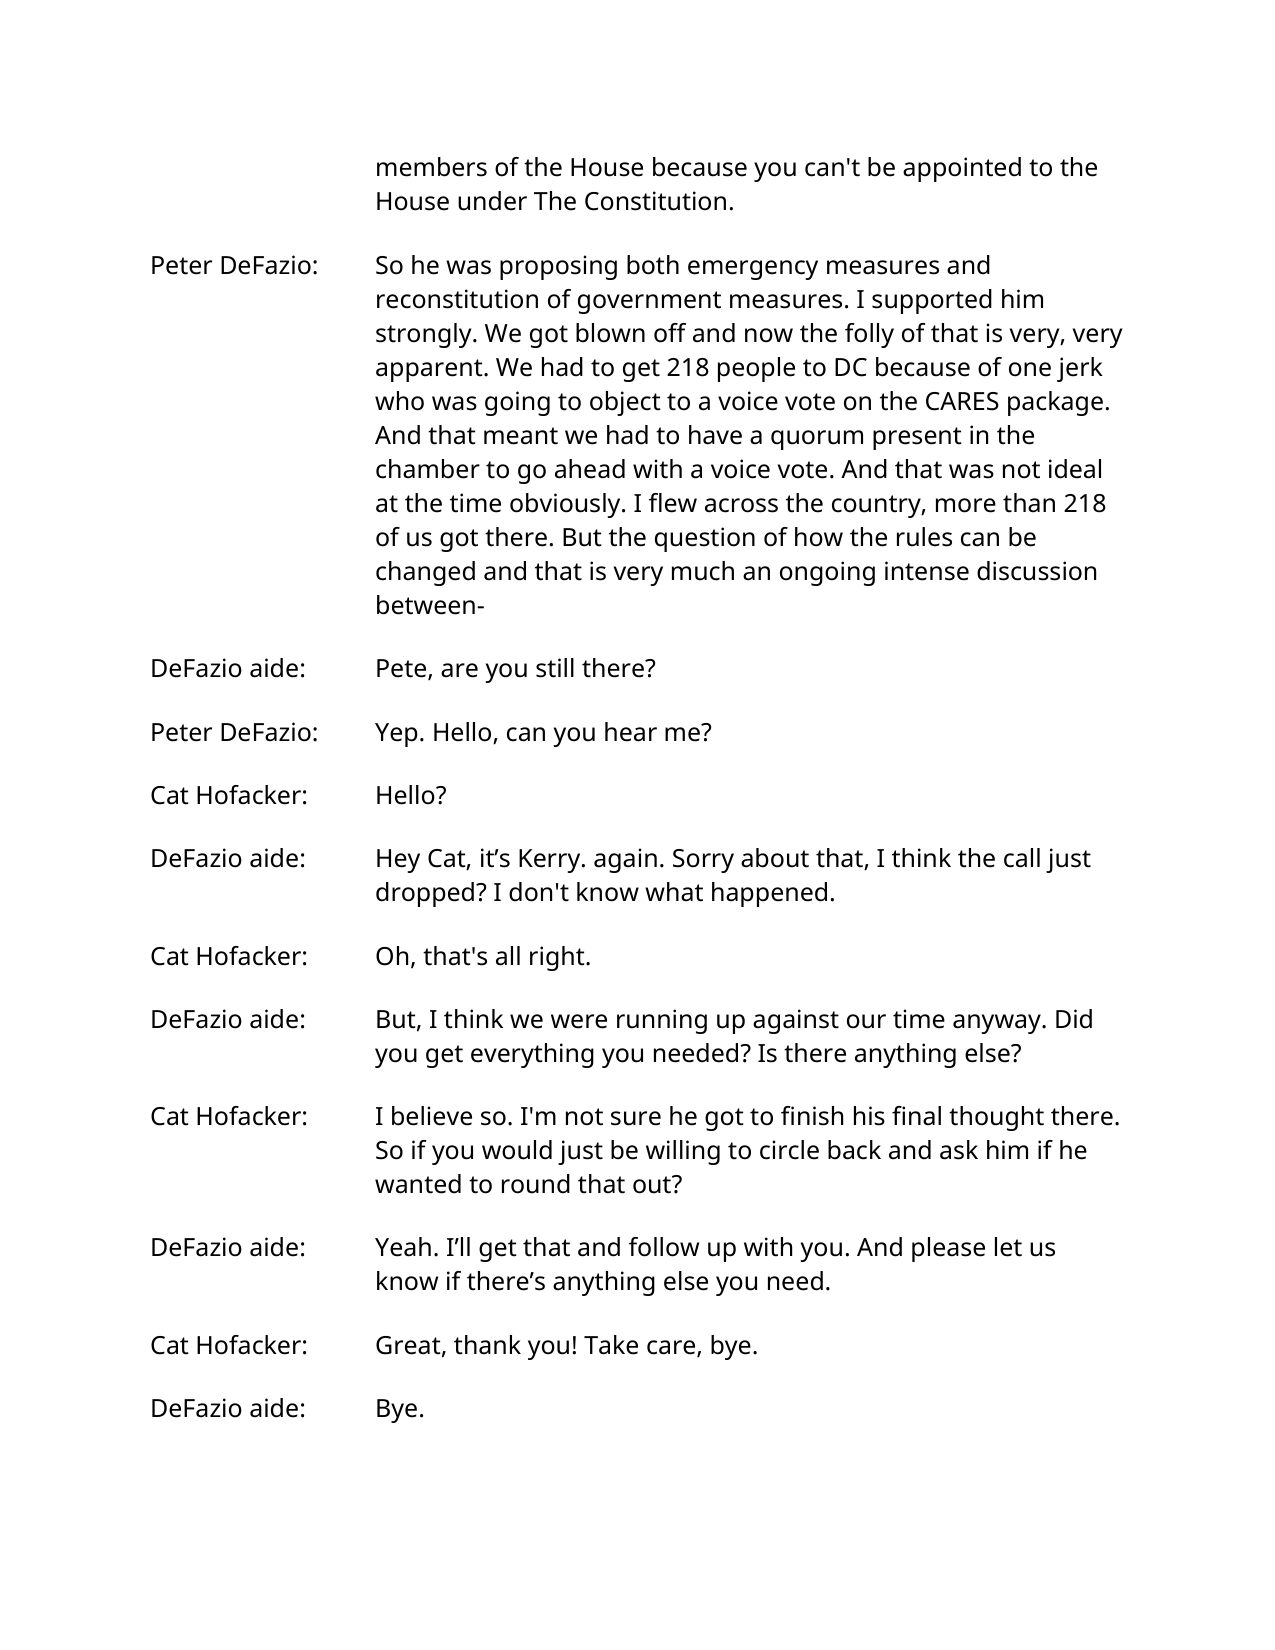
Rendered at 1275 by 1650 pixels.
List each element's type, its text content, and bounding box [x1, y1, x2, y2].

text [150, 150, 1125, 218]
text DeFazio aide: Yeah. I’ll get that and follow up with you. And please let us know if there’s anything else you need. [150, 1230, 1125, 1298]
text Cat Hofacker: Oh, that's all right. [150, 938, 1125, 972]
text DeFazio aide: Hey Cat, it’s Kerry. again. Sorry about that, I think the call just dropped? I don't know what happened. [150, 841, 1125, 909]
text Cat Hofacker: Hello? [150, 778, 1125, 812]
text Peter DeFazio: Yep. Hello, can you hear me? [150, 714, 1125, 748]
text Peter DeFazio: So he was proposing both emergency measures and reconstitution of government measures. I supported him strongly. We got blown off and now the folly of that is very, very apparent. We had to get 218 people to DC because of one jerk who was going to object to a voice vote on the CARES package. And that meant we had to have a quorum present in the chamber to go ahead with a voice vote. And that was not ideal at the time obviously. I flew across the country, more than 218 of us got there. But the question of how the rules can be changed and that is very much an ongoing intense discussion between- [150, 247, 1125, 622]
text DeFazio aide: Bye. [150, 1391, 1125, 1424]
text Cat Hofacker: I believe so. I'm not sure he got to finish his final thought there. So if you would just be willing to circle back and ask him if he wanted to round that out? [150, 1099, 1125, 1201]
text DeFazio aide: But, I think we were running up against our time anyway. Did you get everything you needed? Is there anything else? [150, 1001, 1125, 1069]
text Cat Hofacker: Great, thank you! Take care, bye. [150, 1327, 1125, 1361]
text DeFazio aide: Pete, are you still there? [150, 651, 1125, 685]
